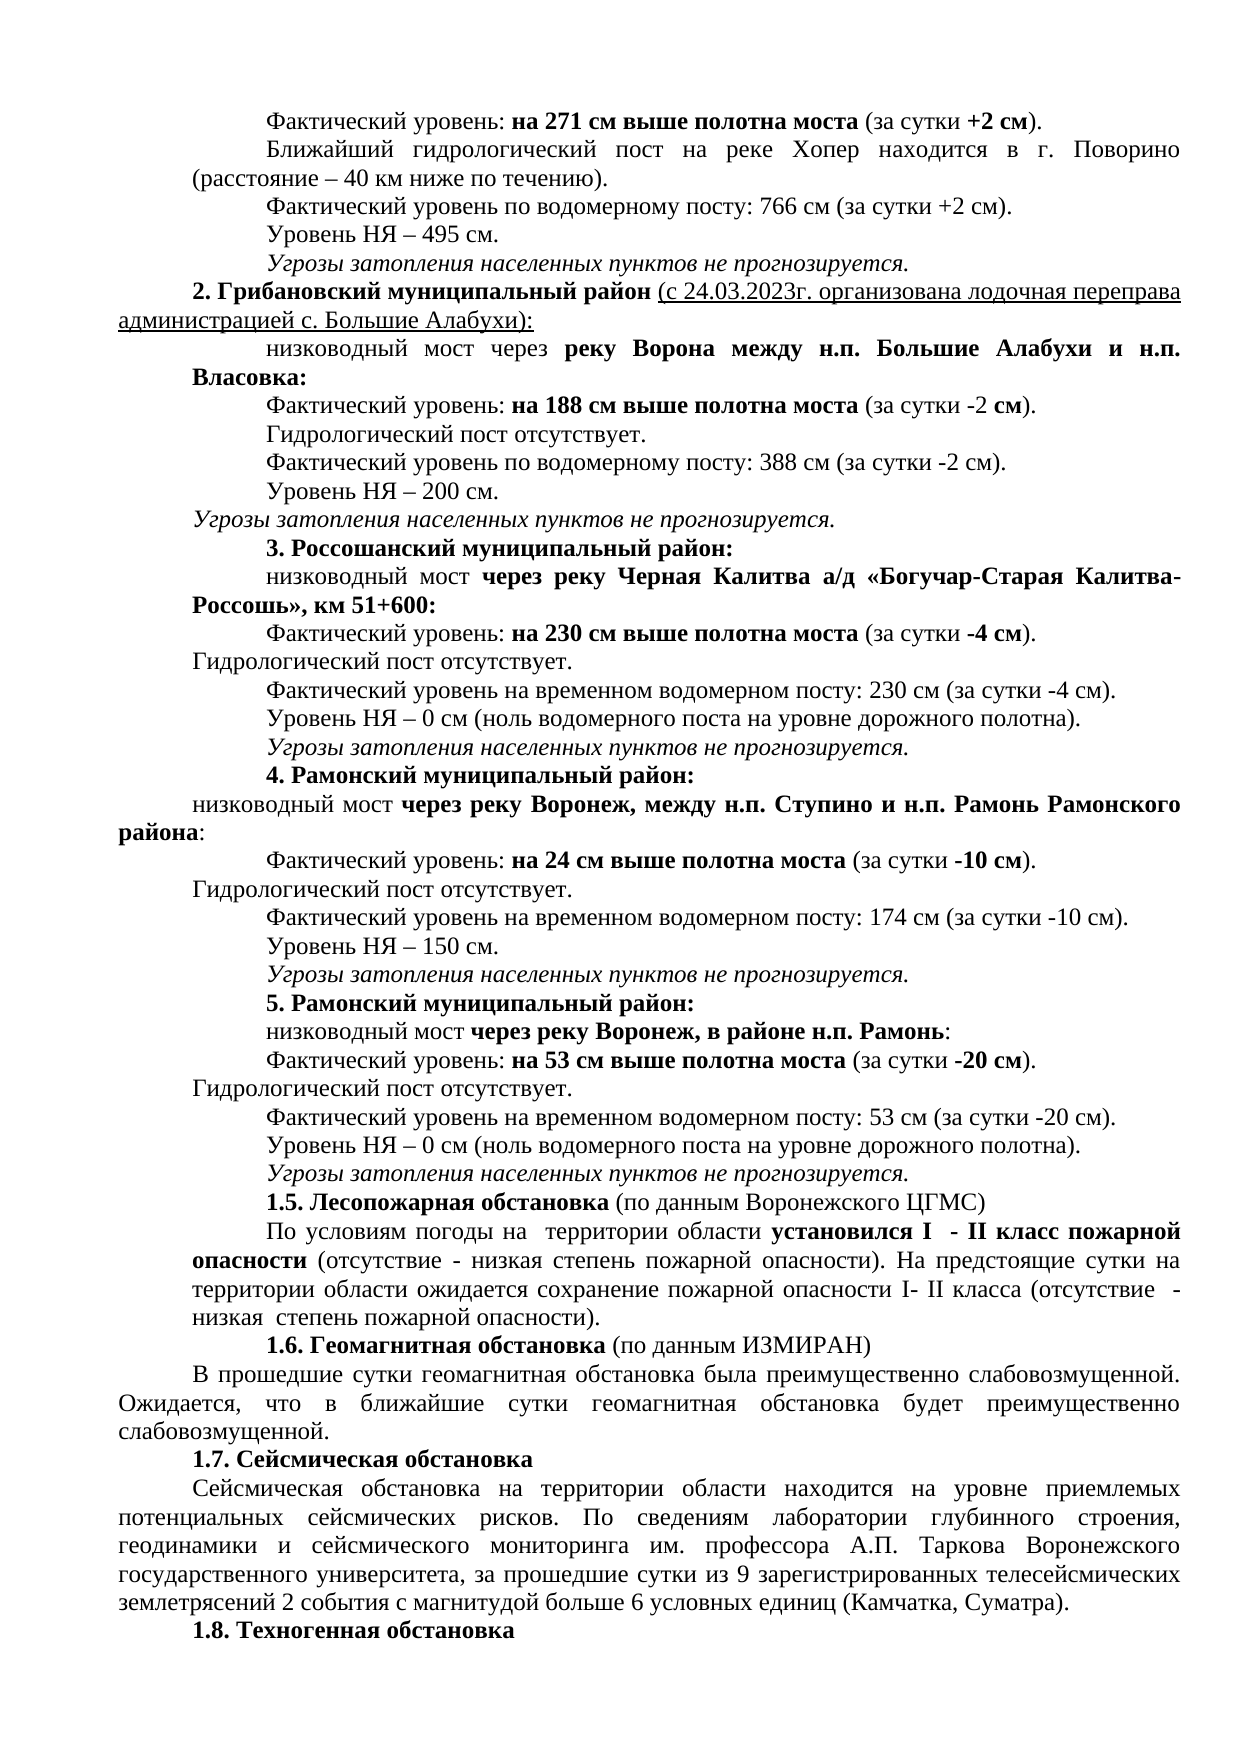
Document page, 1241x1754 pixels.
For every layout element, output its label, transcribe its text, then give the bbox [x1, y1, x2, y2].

list Уровень НЯ – 200 см. [192, 476, 1181, 505]
list Гидрологический пост отсутствует. [192, 419, 1181, 448]
list Фактический уровень по водомерному посту: 388 см (за сутки -2 см). [192, 448, 1181, 476]
list Фактический уровень: на 53 см выше полотна моста (за сутки -20 см). [192, 1045, 1181, 1074]
text В прошедшие сутки геомагнитная обстановка была преимущественно слабовозмущенной. Ожидается, что в ближайшие сутки геомагнитная обстановка будет преимущественно слабовозмущенной. [118, 1360, 1181, 1445]
list низководный мост через реку Ворона между н.п. Большие Алабухи и н.п. Власовка: [192, 334, 1181, 391]
list низководный мост через реку Воронеж, между н.п. Ступино и н.п. Рамонь Рамонского района: [118, 789, 1181, 846]
list Ближайший гидрологический пост на реке Хопер находится в г. Поворино (расстояние – 40 км ниже по течению). [192, 135, 1181, 192]
list Фактический уровень по водомерному посту: 766 см (за сутки +2 см). [192, 192, 1181, 220]
list 3. Россошанский муниципальный район: [192, 533, 1181, 562]
list Угрозы затопления населенных пунктов не прогнозируется. [118, 505, 1181, 533]
list Угрозы затопления населенных пунктов не прогнозируется. [192, 249, 1181, 277]
list Фактический уровень на временном водомерном посту: 174 см (за сутки -10 см). [192, 903, 1181, 932]
list Гидрологический пост отсутствует. [192, 1074, 1181, 1102]
list Гидрологический пост отсутствует. [192, 647, 1181, 676]
list Уровень НЯ – 0 см (ноль водомерного поста на уровне дорожного полотна). [192, 1131, 1181, 1159]
text 1.7. Сейсмическая обстановка [118, 1445, 1181, 1474]
list 1.5. Лесопожарная обстановка (по данным Воронежского ЦГМС) [192, 1187, 1181, 1216]
list Угрозы затопления населенных пунктов не прогнозируется. [192, 960, 1181, 988]
list Фактический уровень: на 24 см выше полотна моста (за сутки -10 см). [192, 846, 1181, 875]
list По условиям погоды на территории области установился I - II класс пожарной опасности (отсутствие - низкая степень пожарной опасности). На предстоящие сутки на территории области ожидается сохранение пожарной опасности I- II класса (отсутствие - низкая степень пожарной опасности). [192, 1216, 1181, 1331]
list низководный мост через реку Воронеж, в районе н.п. Рамонь: [192, 1017, 1181, 1045]
list 2. Грибановский муниципальный район (с 24.03.2023г. организована лодочная переправа администрацией с. Большие Алабухи): [118, 277, 1181, 334]
text 1.8. Техногенная обстановка [118, 1616, 1181, 1645]
list Уровень НЯ – 495 см. [192, 220, 1181, 249]
list Уровень НЯ – 0 см (ноль водомерного поста на уровне дорожного полотна). [192, 704, 1181, 732]
list низководный мост через реку Черная Калитва а/д «Богучар-Старая Калитва-Россошь», км 51+600: [192, 562, 1181, 619]
text Сейсмическая обстановка на территории области находится на уровне приемлемых потенциальных сейсмических рисков. По сведениям лаборатории глубинного строения, геодинамики и сейсмического мониторинга им. профессора А.П. Таркова Воронежского государственного университета, за прошедшие сутки из 9 зарегистрированных телесейсмических землетрясений 2 события с магнитудой больше 6 условных единиц (Камчатка, Суматра). [118, 1474, 1181, 1616]
list Уровень НЯ – 150 см. [192, 932, 1181, 960]
list 4. Рамонский муниципальный район: [192, 761, 1181, 789]
list Угрозы затопления населенных пунктов не прогнозируется. [192, 732, 1181, 761]
list Фактический уровень на временном водомерном посту: 230 см (за сутки -4 см). [192, 676, 1181, 704]
list Гидрологический пост отсутствует. [192, 875, 1181, 903]
list Фактический уровень: на 230 см выше полотна моста (за сутки -4 см). [192, 619, 1181, 647]
list Фактический уровень: на 188 см выше полотна моста (за сутки -2 см). [192, 391, 1181, 419]
list 5. Рамонский муниципальный район: [192, 988, 1181, 1017]
list Фактический уровень на временном водомерном посту: 53 см (за сутки -20 см). [192, 1102, 1181, 1131]
list 1.6. Геомагнитная обстановка (по данным ИЗМИРАН) [192, 1331, 1181, 1360]
list Угрозы затопления населенных пунктов не прогнозируется. [192, 1159, 1181, 1187]
list Фактический уровень: на 271 см выше полотна моста (за сутки +2 см). [192, 106, 1181, 135]
